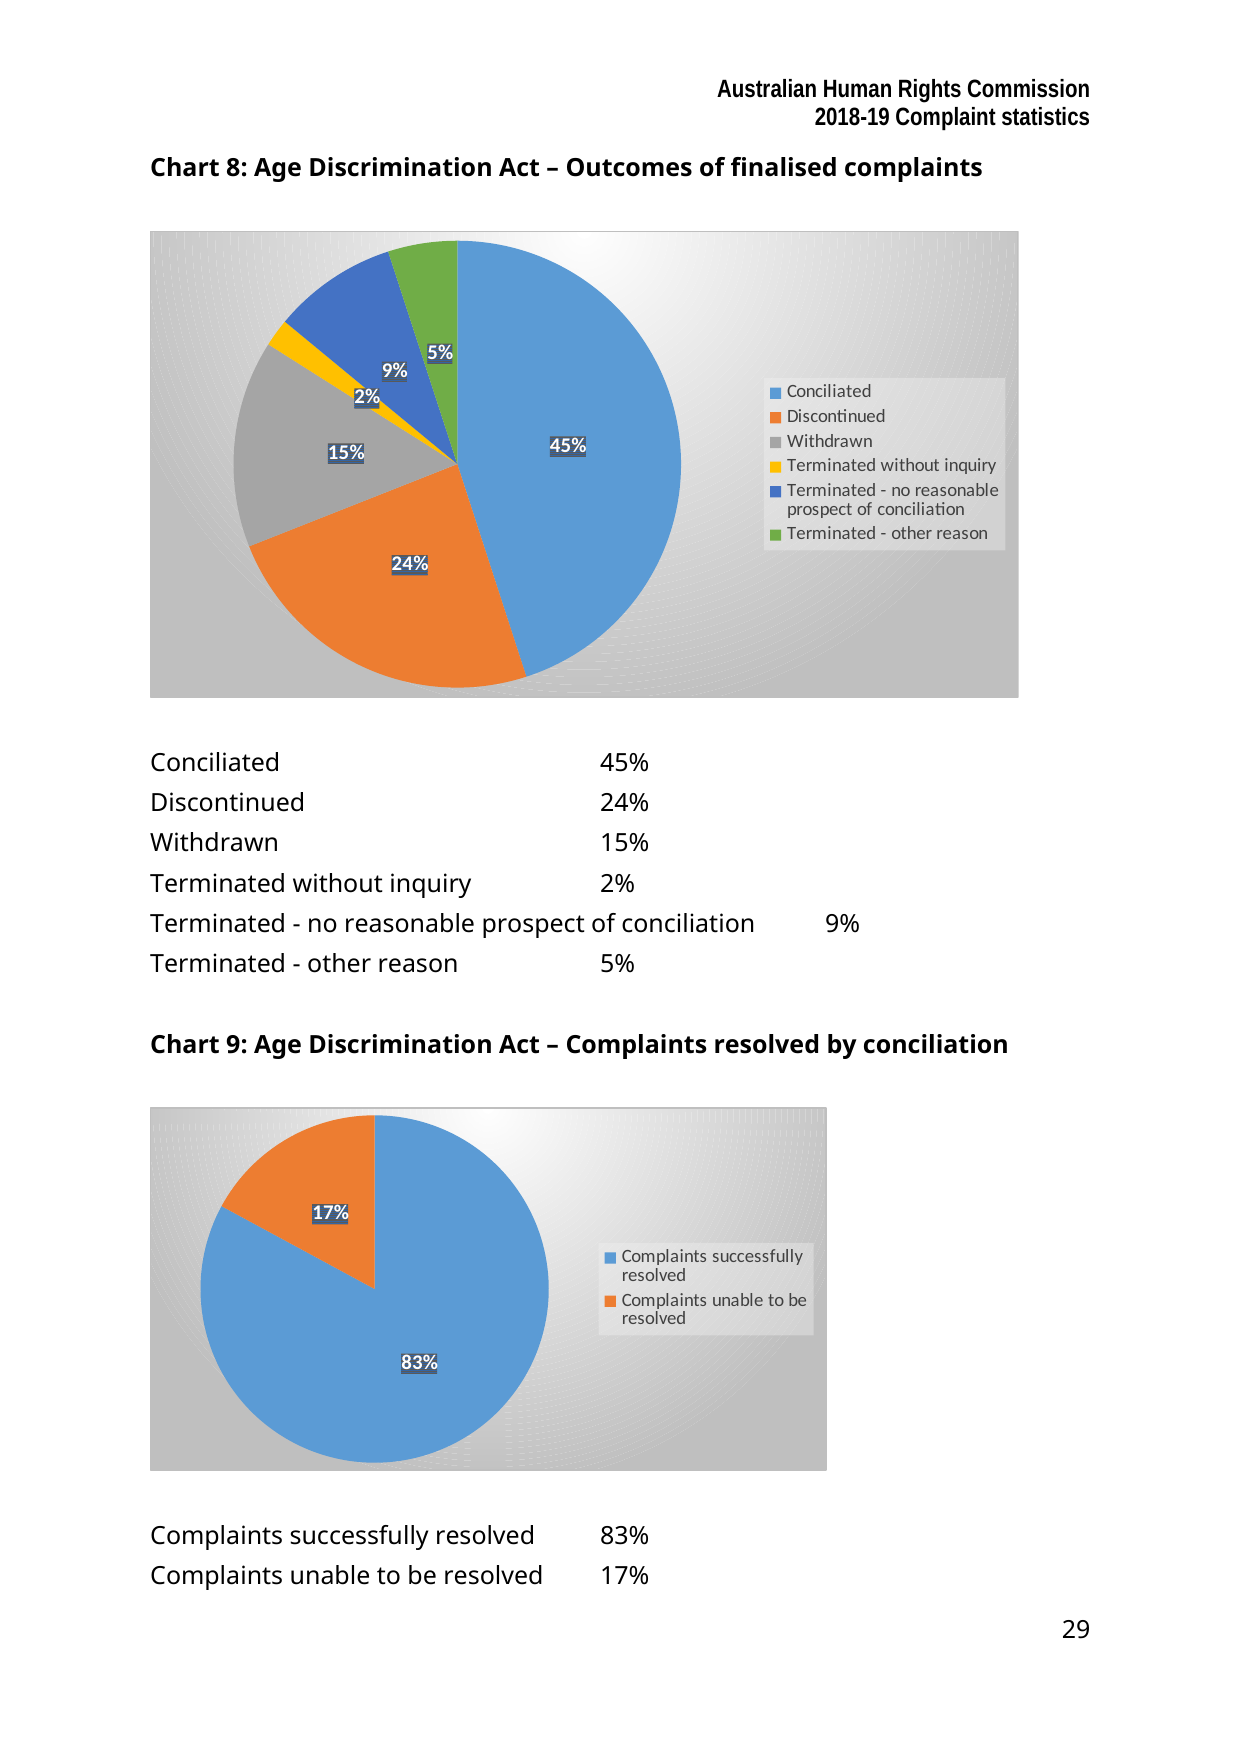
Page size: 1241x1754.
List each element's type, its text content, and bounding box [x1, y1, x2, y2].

text Complaints successfully resolved 83% [150, 1517, 1090, 1552]
subtitle Chart 8: Age Discrimination Act – Outcomes of finalised complaints [150, 150, 1090, 184]
text Conciliated 45% [150, 744, 1090, 778]
subtitle Chart 9: Age Discrimination Act – Complaints resolved by conciliation [150, 1027, 1090, 1061]
text Terminated without inquiry 2% [150, 865, 1090, 899]
text Discontinued 24% [150, 785, 1090, 819]
text Complaints unable to be resolved 17% [150, 1558, 1090, 1592]
text Terminated - no reasonable prospect of conciliation 9% [150, 906, 1090, 940]
text Withdrawn 15% [150, 825, 1090, 859]
text Terminated - other reason 5% [150, 946, 1090, 980]
